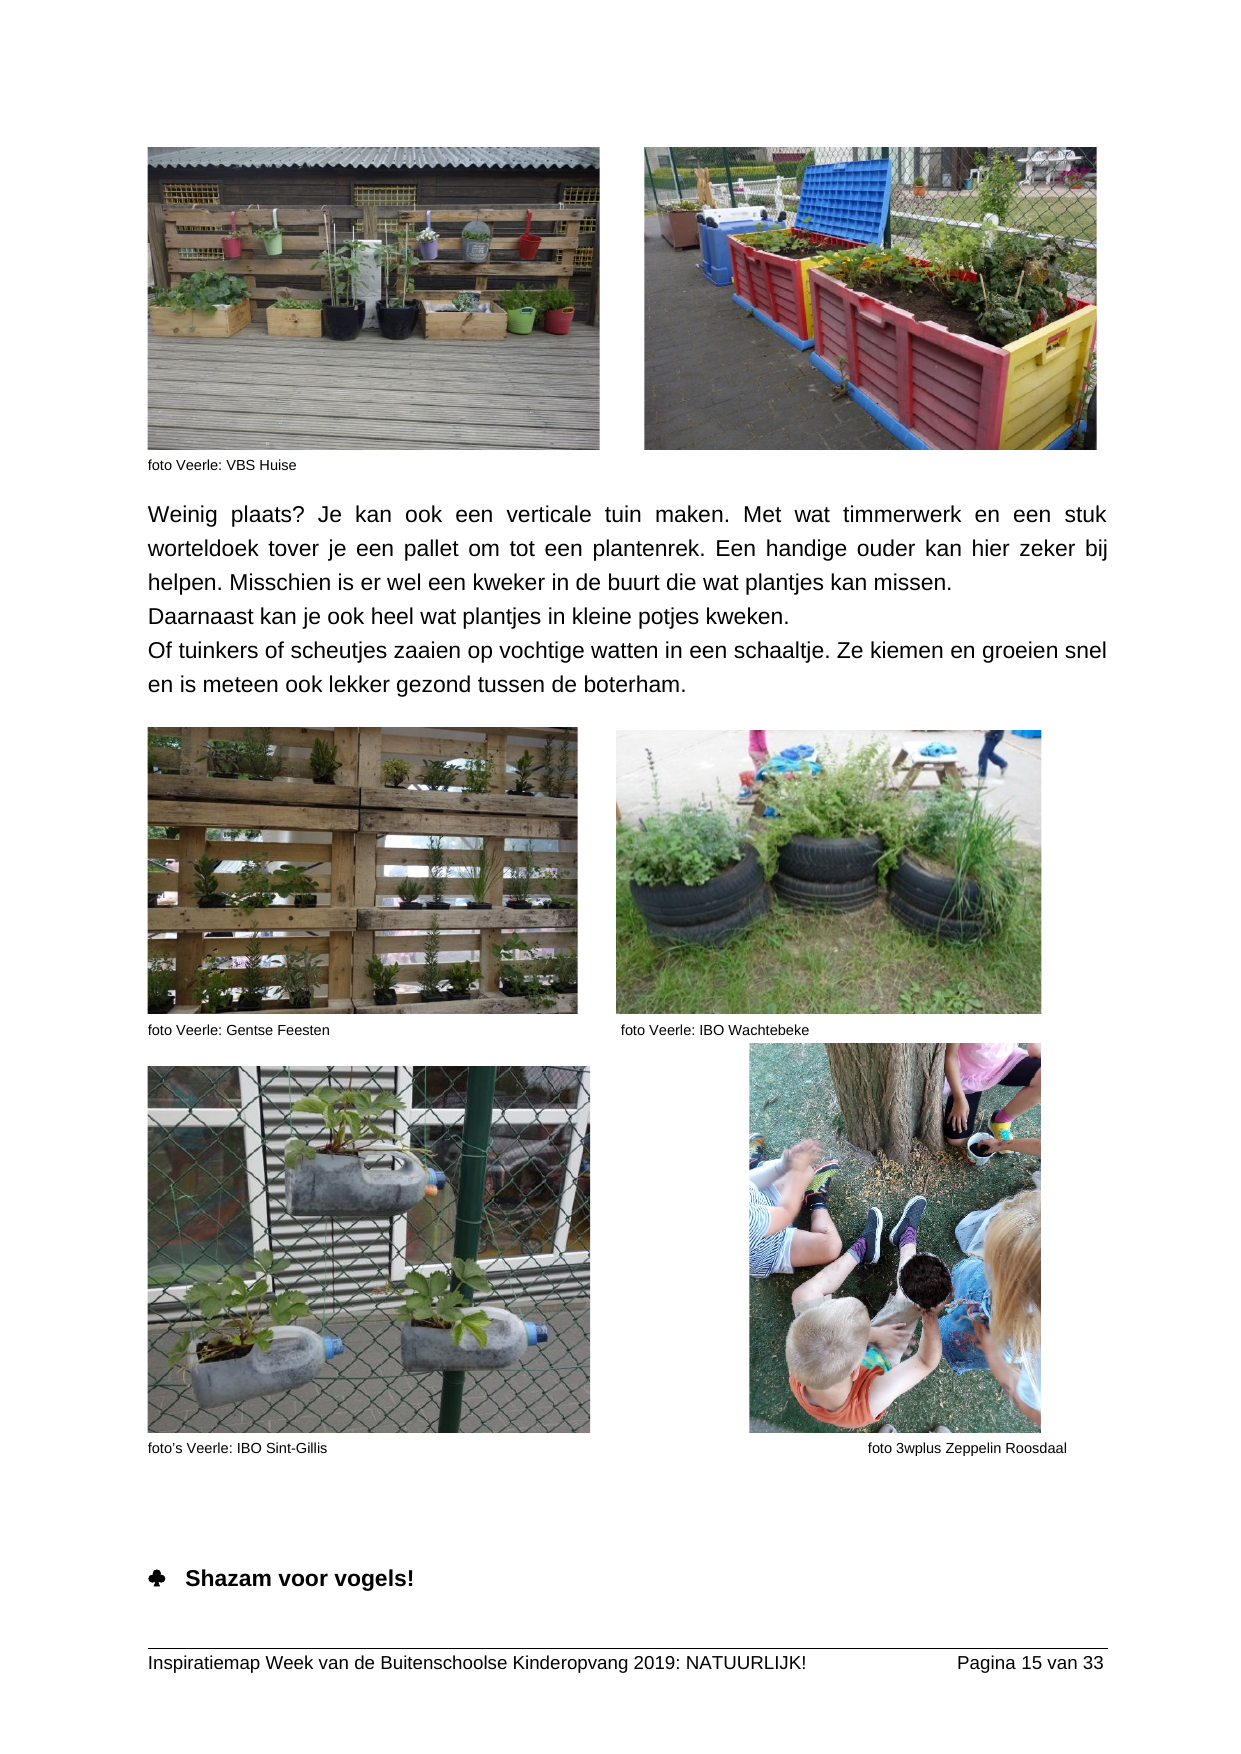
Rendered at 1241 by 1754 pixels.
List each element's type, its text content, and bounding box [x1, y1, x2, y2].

picture [644, 147, 1097, 450]
text Daarnaast kan je ook heel wat plantjes in kleine potjes kweken. [148, 603, 1108, 629]
text foto Veerle: Gentse Feesten foto Veerle: IBO Wachtebeke [148, 1022, 1108, 1039]
text Of tuinkers of scheutjes zaaien op vochtige watten in een schaaltje. Ze kiemen en groeien snel en is meteen ook lekker gezond tussen de boterham. [148, 637, 1108, 698]
text foto Veerle: VBS Huise [148, 457, 1108, 474]
picture [147, 727, 578, 1014]
list Shazam voor vogels! [148, 1564, 1108, 1591]
text foto’s Veerle: IBO Sint-Gillis foto 3wplus Zeppelin Roosdaal [148, 1440, 1108, 1457]
picture [749, 1043, 1041, 1433]
text Weinig plaats? Je kan ook een verticale tuin maken. Met wat timmerwerk en een stuk worteldoek tover je een pallet om tot een plantenrek. Een handige ouder kan hier zeker bij helpen. Misschien is er wel een kweker in de buurt die wat plantjes kan missen. [148, 501, 1108, 595]
picture [147, 147, 600, 450]
picture [616, 730, 1042, 1014]
picture [147, 1066, 591, 1433]
